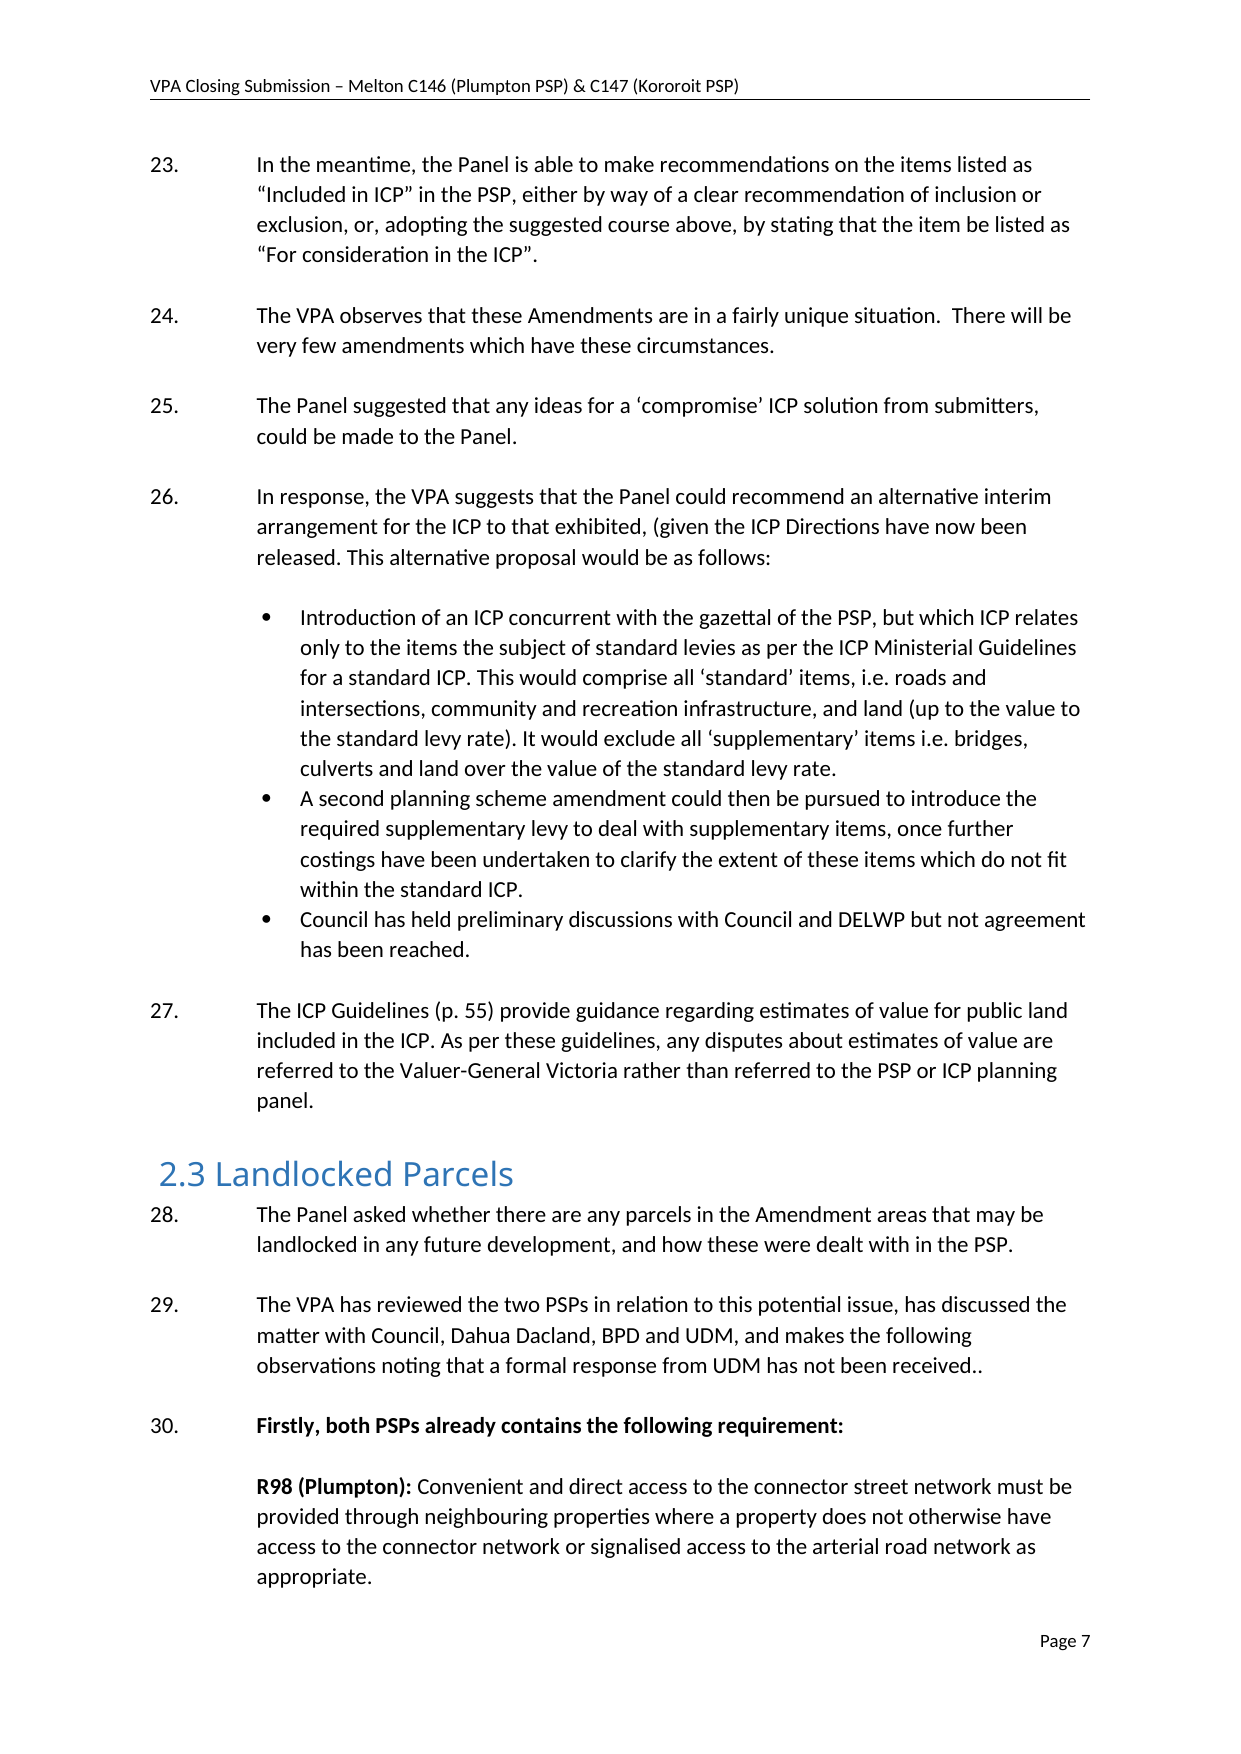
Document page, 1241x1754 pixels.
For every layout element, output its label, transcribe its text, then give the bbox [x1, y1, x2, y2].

list The ICP Guidelines (p. 55) provide guidance regarding estimates of value for public land included in the ICP. As per these guidelines, any disputes about estimates of value are referred to the Valuer-General Victoria rather than referred to the PSP or ICP planning panel. [150, 996, 1090, 1114]
list Introduction of an ICP concurrent with the gazettal of the PSP, but which ICP relates only to the items the subject of standard levies as per the ICP Ministerial Guidelines for a standard ICP. This would comprise all ‘standard’ items, i.e. roads and intersections, community and recreation infrastructure, and land (up to the value to the standard levy rate). It would exclude all ‘supplementary’ items i.e. bridges, culverts and land over the value of the standard levy rate. [262, 603, 1090, 782]
list The Panel suggested that any ideas for a ‘compromise’ ICP solution from submitters, could be made to the Panel. [150, 392, 1090, 450]
subtitle 2.3 Landlocked Parcels [150, 1151, 1090, 1196]
list A second planning scheme amendment could then be pursued to introduce the required supplementary levy to deal with supplementary items, once further costings have been undertaken to clarify the extent of these items which do not fit within the standard ICP. [262, 784, 1090, 903]
list R98 (Plumpton): Convenient and direct access to the connector street network must be provided through neighbouring properties where a property does not otherwise have access to the connector network or signalised access to the arterial road network as appropriate. [256, 1472, 1090, 1591]
list The Panel asked whether there are any parcels in the Amendment areas that may be landlocked in any future development, and how these were dealt with in the PSP. [150, 1200, 1090, 1258]
list Firstly, both PSPs already contains the following requirement: [150, 1411, 1090, 1439]
list The VPA observes that these Amendments are in a fairly unique situation. There will be very few amendments which have these circumstances. [150, 301, 1090, 359]
list Council has held preliminary discussions with Council and DELWP but not agreement has been reached. [262, 905, 1090, 963]
list In the meantime, the Panel is able to make recommendations on the items listed as “Included in ICP” in the PSP, either by way of a clear recommendation of inclusion or exclusion, or, adopting the suggested course above, by stating that the item be listed as “For consideration in the ICP”. [150, 150, 1090, 269]
list In response, the VPA suggests that the Panel could recommend an alternative interim arrangement for the ICP to that exhibited, (given the ICP Directions have now been released. This alternative proposal would be as follows: [150, 482, 1090, 571]
list The VPA has reviewed the two PSPs in relation to this potential issue, has discussed the matter with Council, Dahua Dacland, BPD and UDM, and makes the following observations noting that a formal response from UDM has not been received.. [150, 1291, 1090, 1379]
